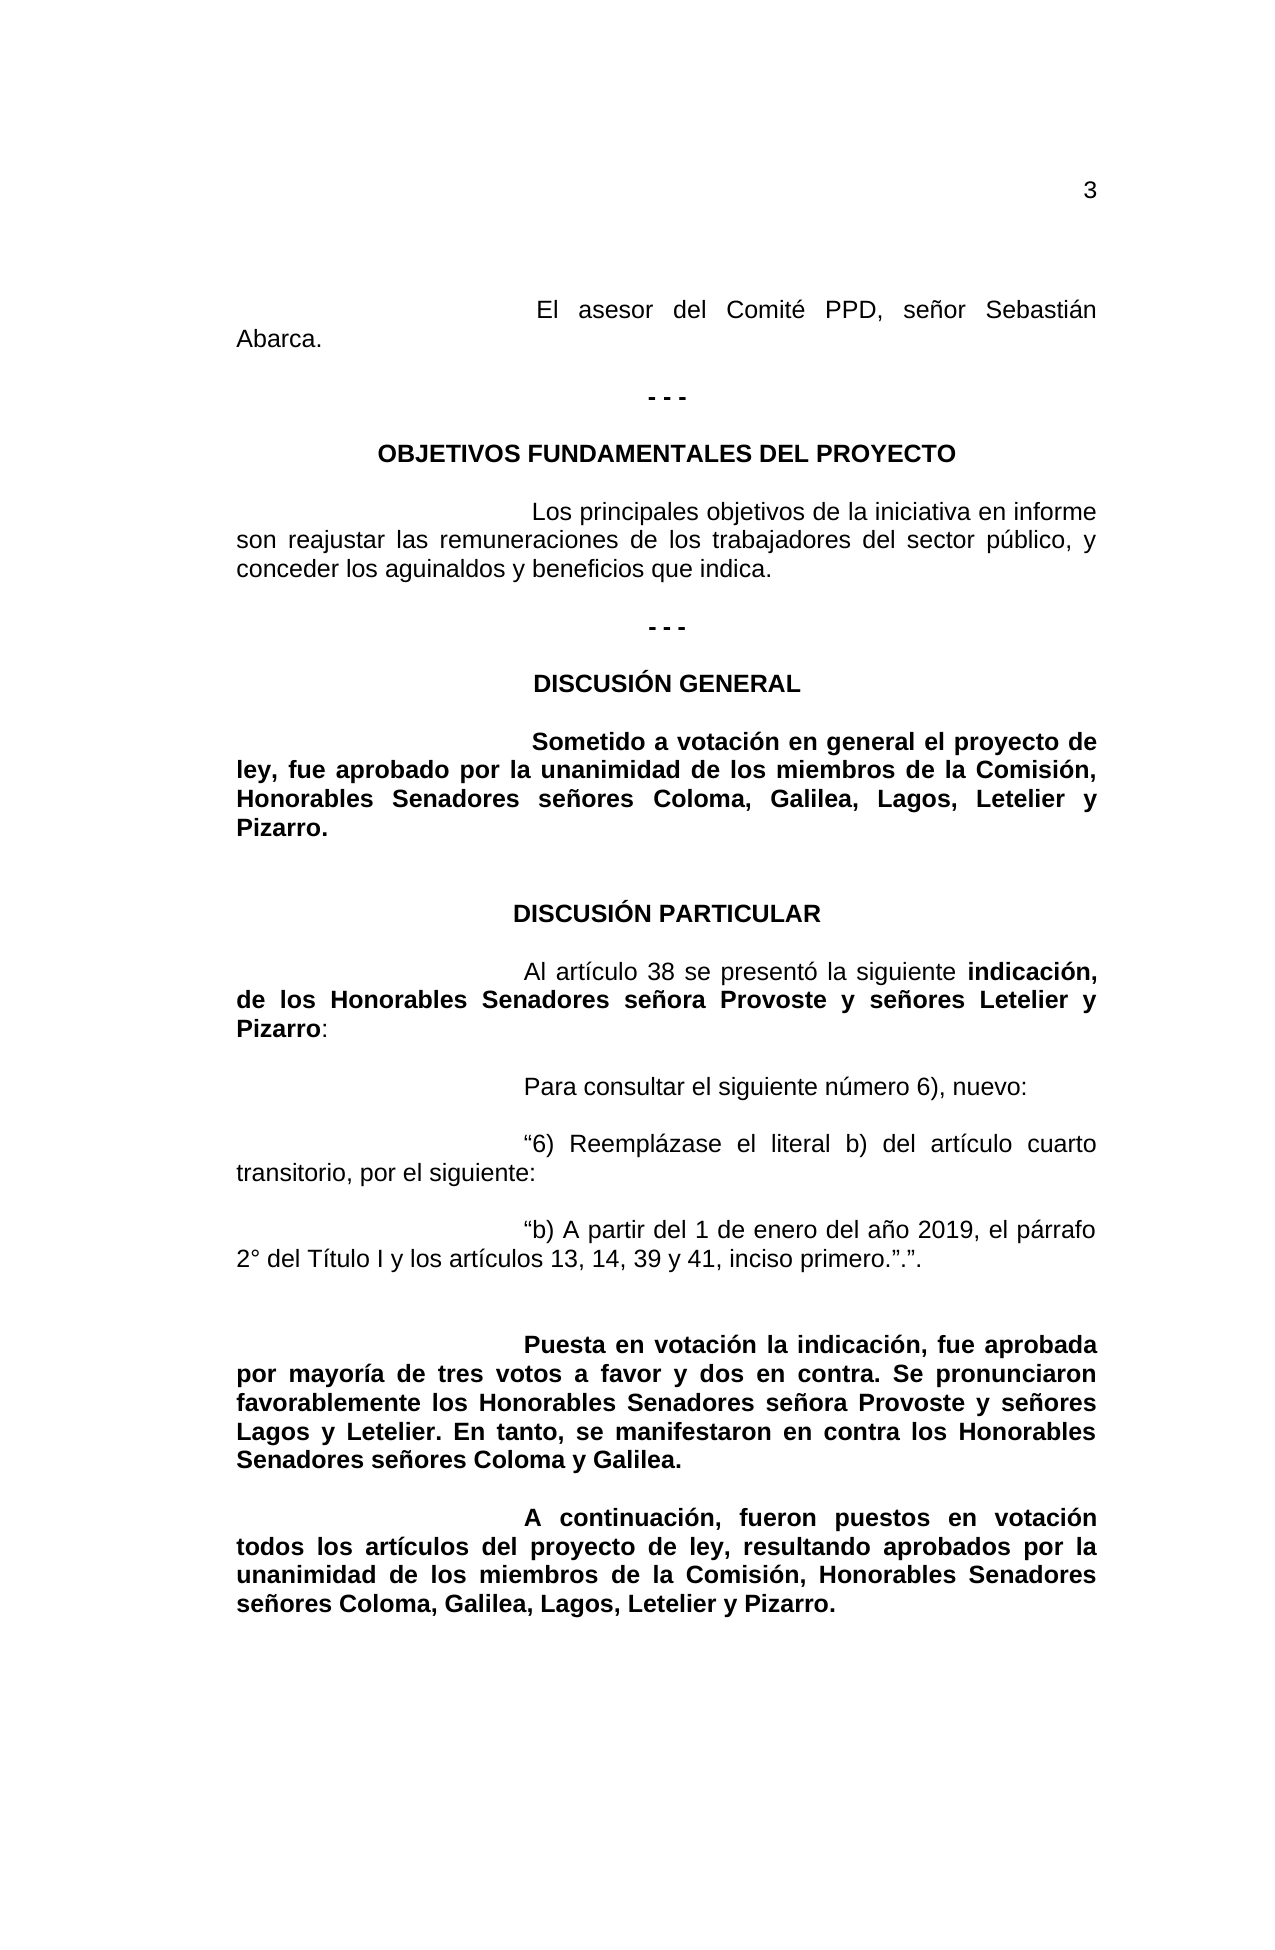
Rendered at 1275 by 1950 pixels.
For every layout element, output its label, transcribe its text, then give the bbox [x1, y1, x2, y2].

text “b) A partir del 1 de enero del año 2019, el párrafo 2° del Título I y los artículos 13, 14, 39 y 41, inciso primero.”.”. [236, 1215, 1098, 1273]
text Al artículo 38 se presentó la siguiente indicación, de los Honorables Senadores señora Provoste y señores Letelier y Pizarro: [236, 957, 1098, 1043]
text - - - [236, 612, 1098, 640]
text Sometido a votación en general el proyecto de ley, fue aprobado por la unanimidad de los miembros de la Comisión, Honorables Senadores señores Coloma, Galilea, Lagos, Letelier y Pizarro. [236, 727, 1098, 842]
text Los principales objetivos de la iniciativa en informe son reajustar las remuneraciones de los trabajadores del sector público, y conceder los aguinaldos y beneficios que indica. [236, 497, 1098, 583]
text DISCUSIÓN GENERAL [236, 669, 1098, 698]
text - - - [236, 382, 1098, 410]
text OBJETIVOS FUNDAMENTALES DEL PROYECTO [236, 439, 1098, 468]
text Puesta en votación la indicación, fue aprobada por mayoría de tres votos a favor y dos en contra. Se pronunciaron favorablemente los Honorables Senadores señora Provoste y señores Lagos y Letelier. En tanto, se manifestaron en contra los Honorables Senadores señores Coloma y Galilea. [236, 1330, 1098, 1474]
text El asesor del Comité PPD, señor Sebastián Abarca. [236, 295, 1098, 353]
text Para consultar el siguiente número 6), nuevo: [236, 1072, 1098, 1100]
text “6) Reemplázase el literal b) del artículo cuarto transitorio, por el siguiente: [236, 1129, 1098, 1187]
text A continuación, fueron puestos en votación todos los artículos del proyecto de ley, resultando aprobados por la unanimidad de los miembros de la Comisión, Honorables Senadores señores Coloma, Galilea, Lagos, Letelier y Pizarro. [236, 1503, 1098, 1618]
text DISCUSIÓN PARTICULAR [236, 899, 1098, 928]
